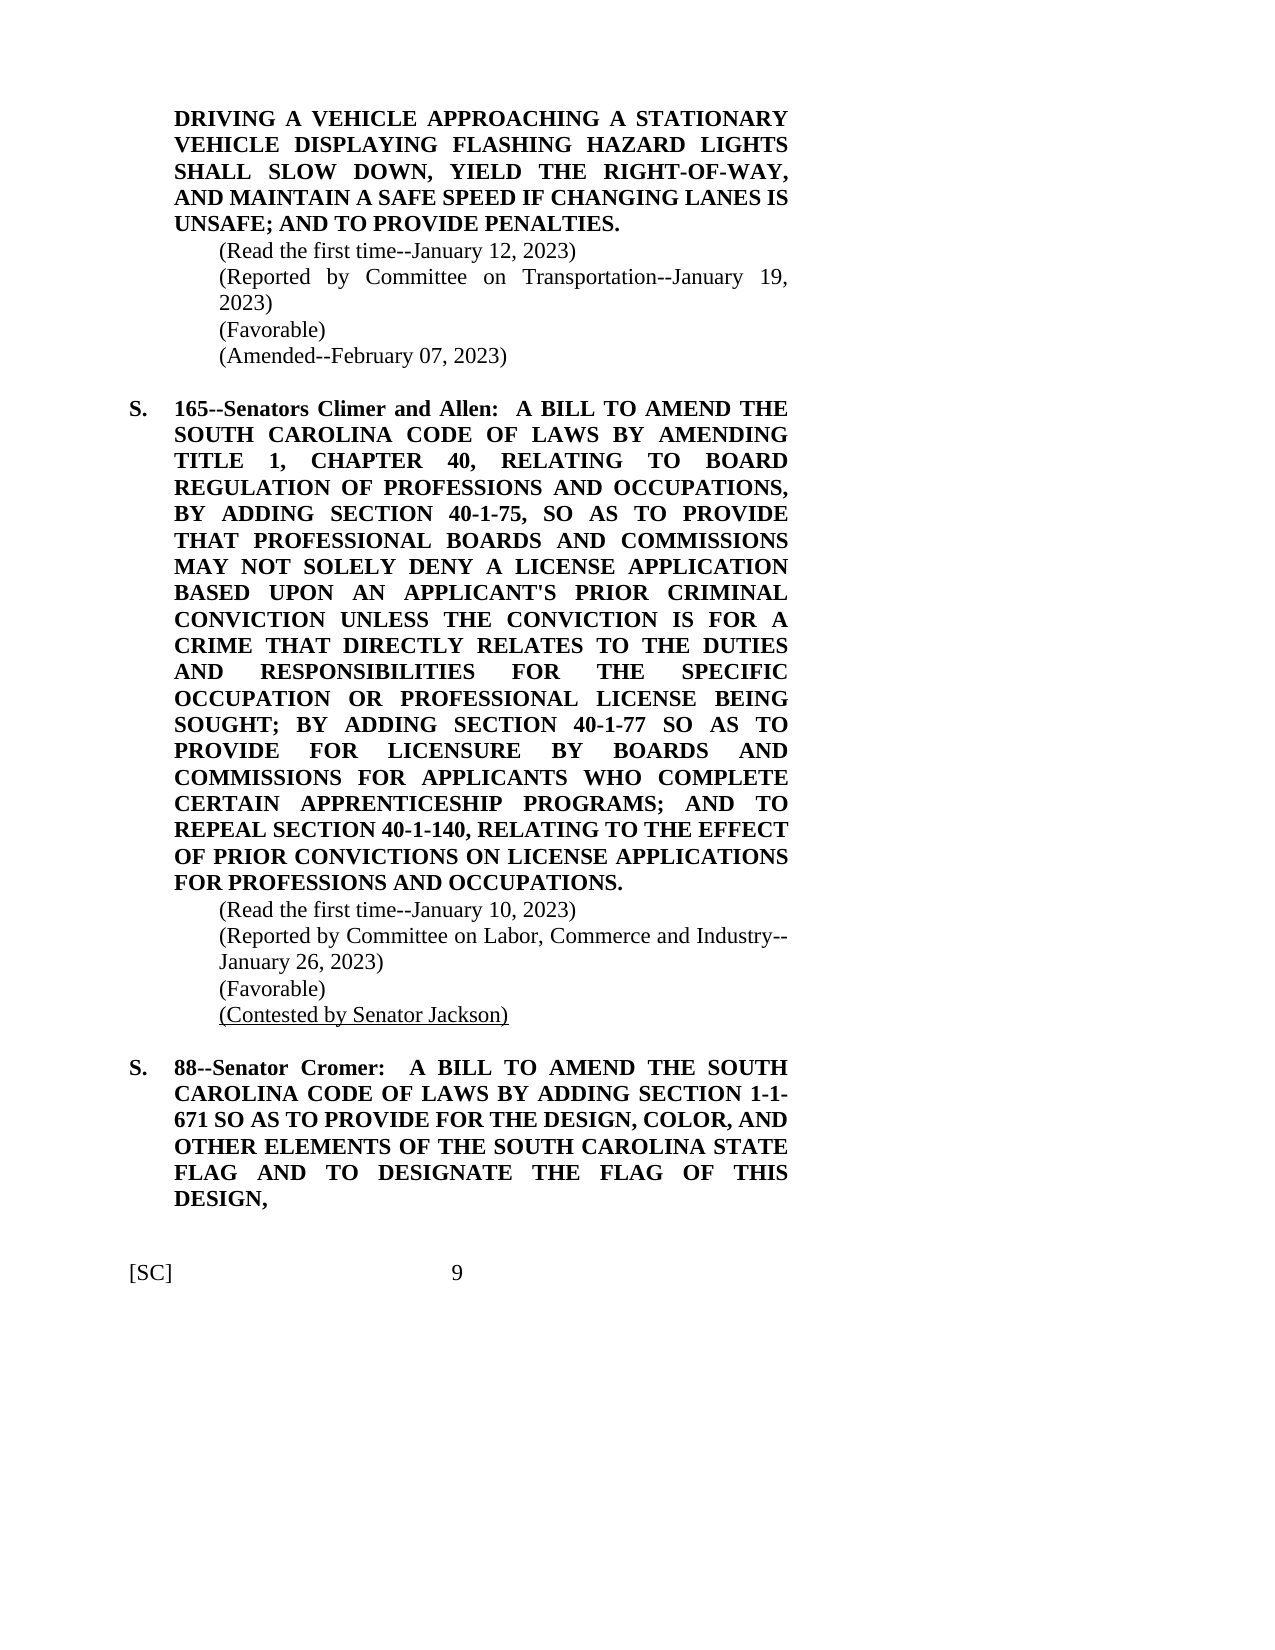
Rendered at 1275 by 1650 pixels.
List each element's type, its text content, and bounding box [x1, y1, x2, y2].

text (Reported by Committee on Labor, Commerce and Industry--January 26, 2023) [219, 922, 789, 975]
text (Read the first time--January 10, 2023) [219, 896, 789, 922]
text (Favorable) [219, 975, 789, 1001]
text (Contested by Senator Jackson) [219, 1001, 789, 1027]
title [129, 1054, 789, 1238]
text (Read the first time--January 12, 2023) [219, 237, 789, 263]
text (Reported by Committee on Transportation--January 19, 2023) [219, 263, 789, 316]
title S. 165--Senators Climer and Allen: A BILL TO AMEND THE SOUTH CAROLINA CODE OF LAWS BY AMENDING TITLE 1, CHAPTER 40, RELATING TO BOARD REGULATION OF PROFESSIONS AND OCCUPATIONS, BY ADDING SECTION 40-1-75, SO AS TO PROVIDE THAT PROFESSIONAL BOARDS AND COMMISSIONS MAY NOT SOLELY DENY A LICENSE APPLICATION BASED UPON AN APPLICANT'S PRIOR CRIMINAL CONVICTION UNLESS THE CONVICTION IS FOR A CRIME THAT DIRECTLY RELATES TO THE DUTIES AND RESPONSIBILITIES FOR THE SPECIFIC OCCUPATION OR PROFESSIONAL LICENSE BEING SOUGHT; BY ADDING SECTION 40-1-77 SO AS TO PROVIDE FOR LICENSURE BY BOARDS AND COMMISSIONS FOR APPLICANTS WHO COMPLETE CERTAIN APPRENTICESHIP PROGRAMS; AND TO REPEAL SECTION 40-1-140, RELATING TO THE EFFECT OF PRIOR CONVICTIONS ON LICENSE APPLICATIONS FOR PROFESSIONS AND OCCUPATIONS. [129, 395, 789, 896]
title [129, 105, 789, 237]
text (Favorable) [219, 316, 789, 342]
text (Amended--February 07, 2023) [219, 342, 789, 368]
